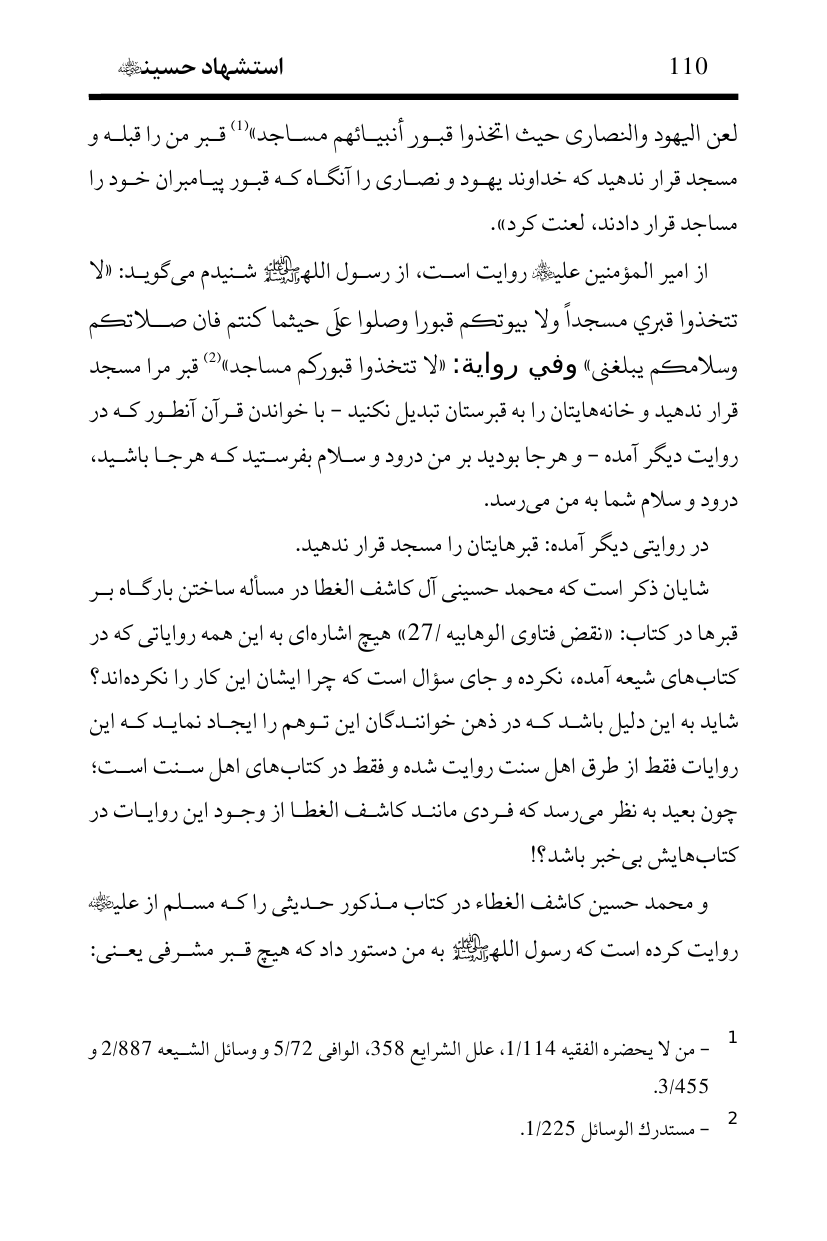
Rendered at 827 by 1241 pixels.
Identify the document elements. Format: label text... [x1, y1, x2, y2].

text شایان ذکر است که محمد حسینی آل کاشف الغطا در مسأله ساختن بارگاه بر قبرها در کتاب: «نقض فتاوی الوهابیه /27» هیچ اشاره‌ای به این همه روایاتی که در کتاب‌های شیعه آمده، نکرده و جای سؤال است که چرا ایشان این کار را نکرده‌اند؟ شاید به این دلیل باشد که در ذهن خوانندگان این توهم را ایجاد نماید که این روایات فقط از طرق اهل سنت روایت شده و فقط در کتاب‌های اهل سنت است؛ چون بعید به نظر می‌رسد که فردی مانند کاشف الغطا از وجود این روایات در کتاب‌هایش بی‌خبر باشد؟! [89, 569, 738, 881]
text از امیر المؤمنین علیش روایت است، از رسول اللهص شنیدم می‌گوید: «لا تتخذوا قبري مسجداً ولا بیوتكم قبورا وصلوا علَی حیثما كنتم فان صلاتكم وسلامكم یبلغنی» وفي روایة: «لا تتخذوا قبوركم مساجد»() قبر مرا مسجد قرار ندهید و خانه‌هایتان را به قبرستان تبدیل نکنید - با خواندن قرآن آنطور که در روایت دیگر آمده - و هرجا بودید بر من درود و سلام بفرستید که هرجا باشید، درود و سلام شما به من می‌رسد. [89, 248, 738, 525]
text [89, 111, 738, 248]
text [89, 881, 738, 975]
text در روایتی دیگر آمده: قبرهایتان را مسجد قرار ندهید. [89, 525, 738, 569]
